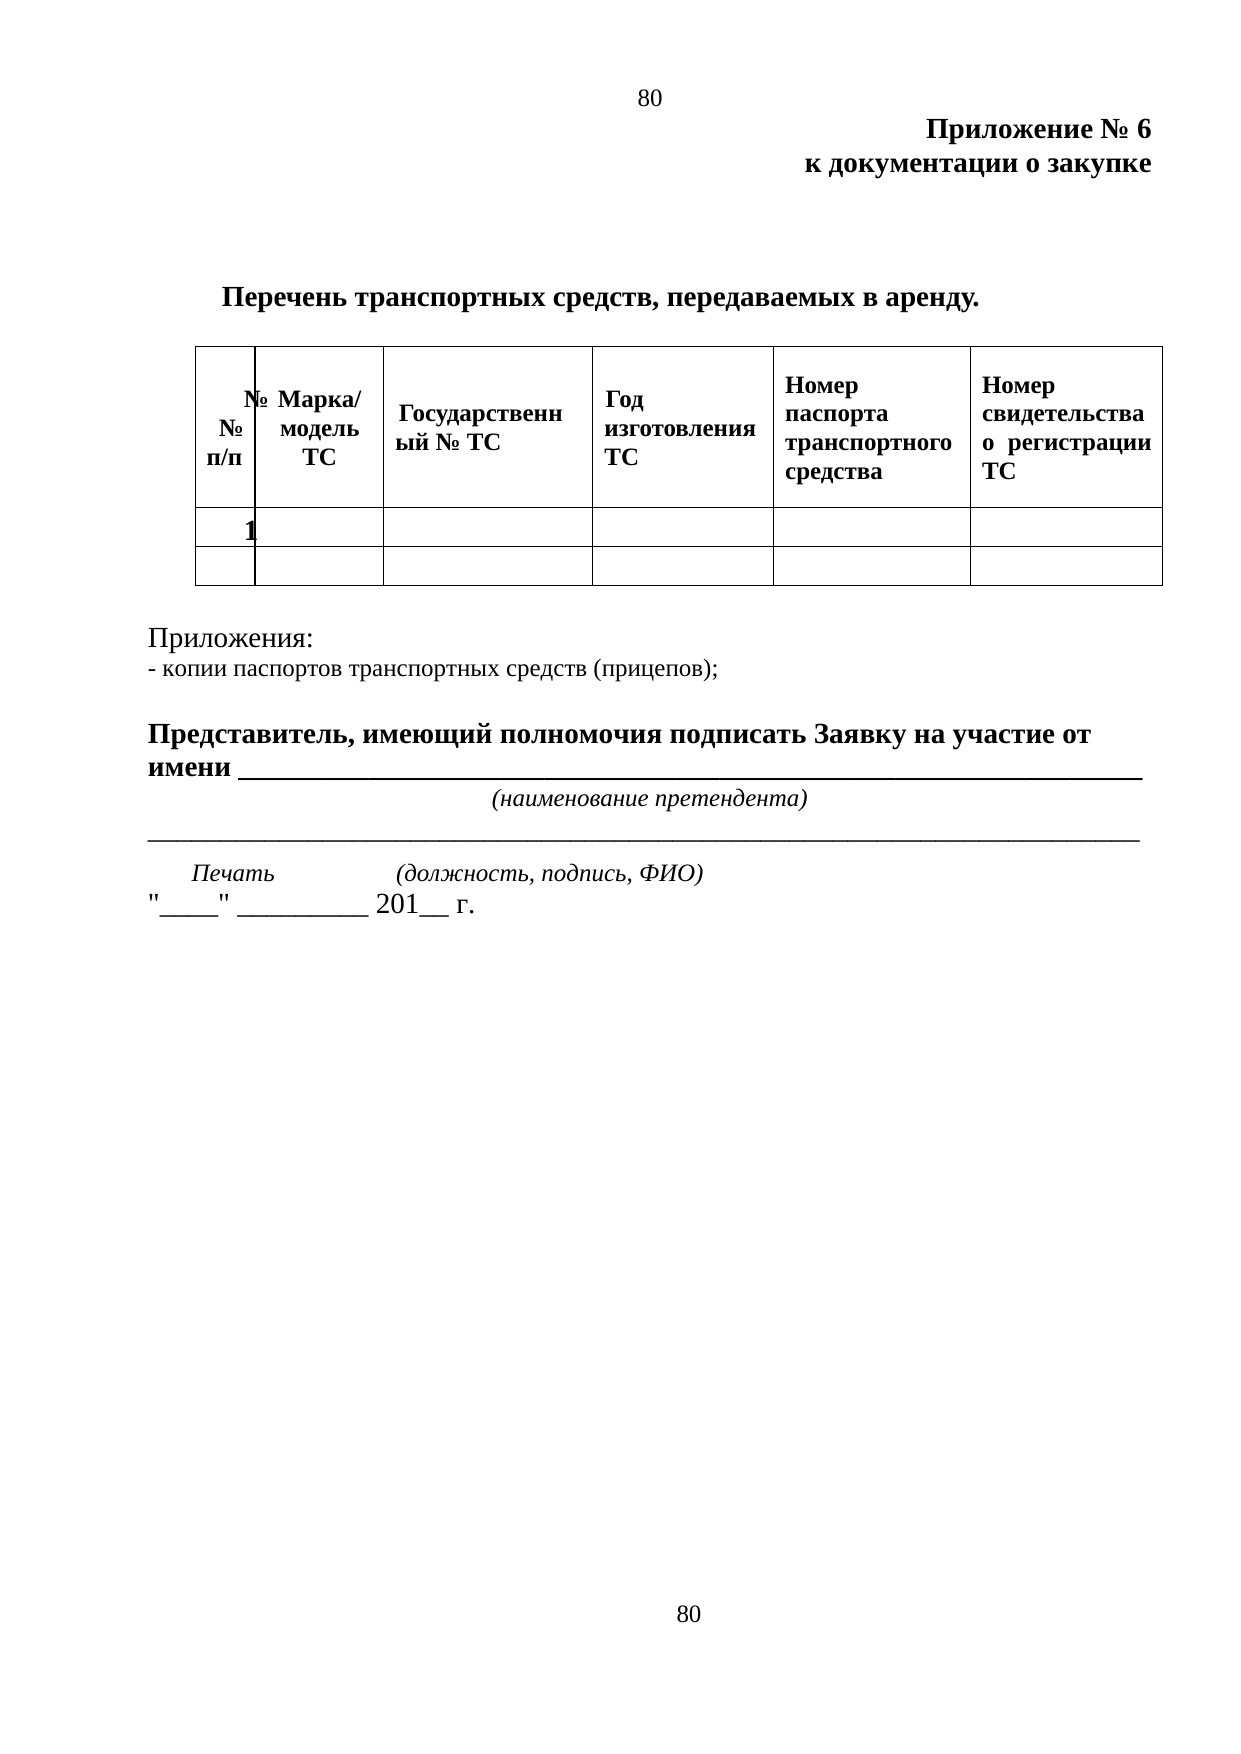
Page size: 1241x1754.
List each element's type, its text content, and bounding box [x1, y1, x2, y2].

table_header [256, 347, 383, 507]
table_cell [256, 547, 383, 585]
text "____" _________ 201__ г. [148, 886, 1152, 920]
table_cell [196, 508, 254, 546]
text Печать (должность, подпись, ФИО) [148, 858, 1152, 886]
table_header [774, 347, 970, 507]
text Перечень транспортных средств, передаваемых в аренду. [148, 279, 1152, 313]
subtitle Представитель, имеющий полномочия подписать Заявку на участие от имени ______________________________________________________________ [148, 716, 1152, 783]
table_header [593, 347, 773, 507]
text Приложение № 6 [148, 111, 1152, 145]
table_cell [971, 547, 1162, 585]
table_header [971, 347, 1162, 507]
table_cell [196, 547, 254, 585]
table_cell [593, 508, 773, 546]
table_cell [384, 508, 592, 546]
subtitle Приложения: [148, 620, 1152, 653]
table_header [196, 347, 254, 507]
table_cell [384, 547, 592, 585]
text - копии паспортов транспортных средств (прицепов); [148, 653, 1152, 682]
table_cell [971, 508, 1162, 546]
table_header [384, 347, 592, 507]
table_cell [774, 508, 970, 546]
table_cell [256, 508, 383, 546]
text к документации о закупке [148, 145, 1152, 178]
text (наименование претендента) [148, 783, 1152, 812]
text ____________________________________________________________________ [148, 812, 1152, 845]
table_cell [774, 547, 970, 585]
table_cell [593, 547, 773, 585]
